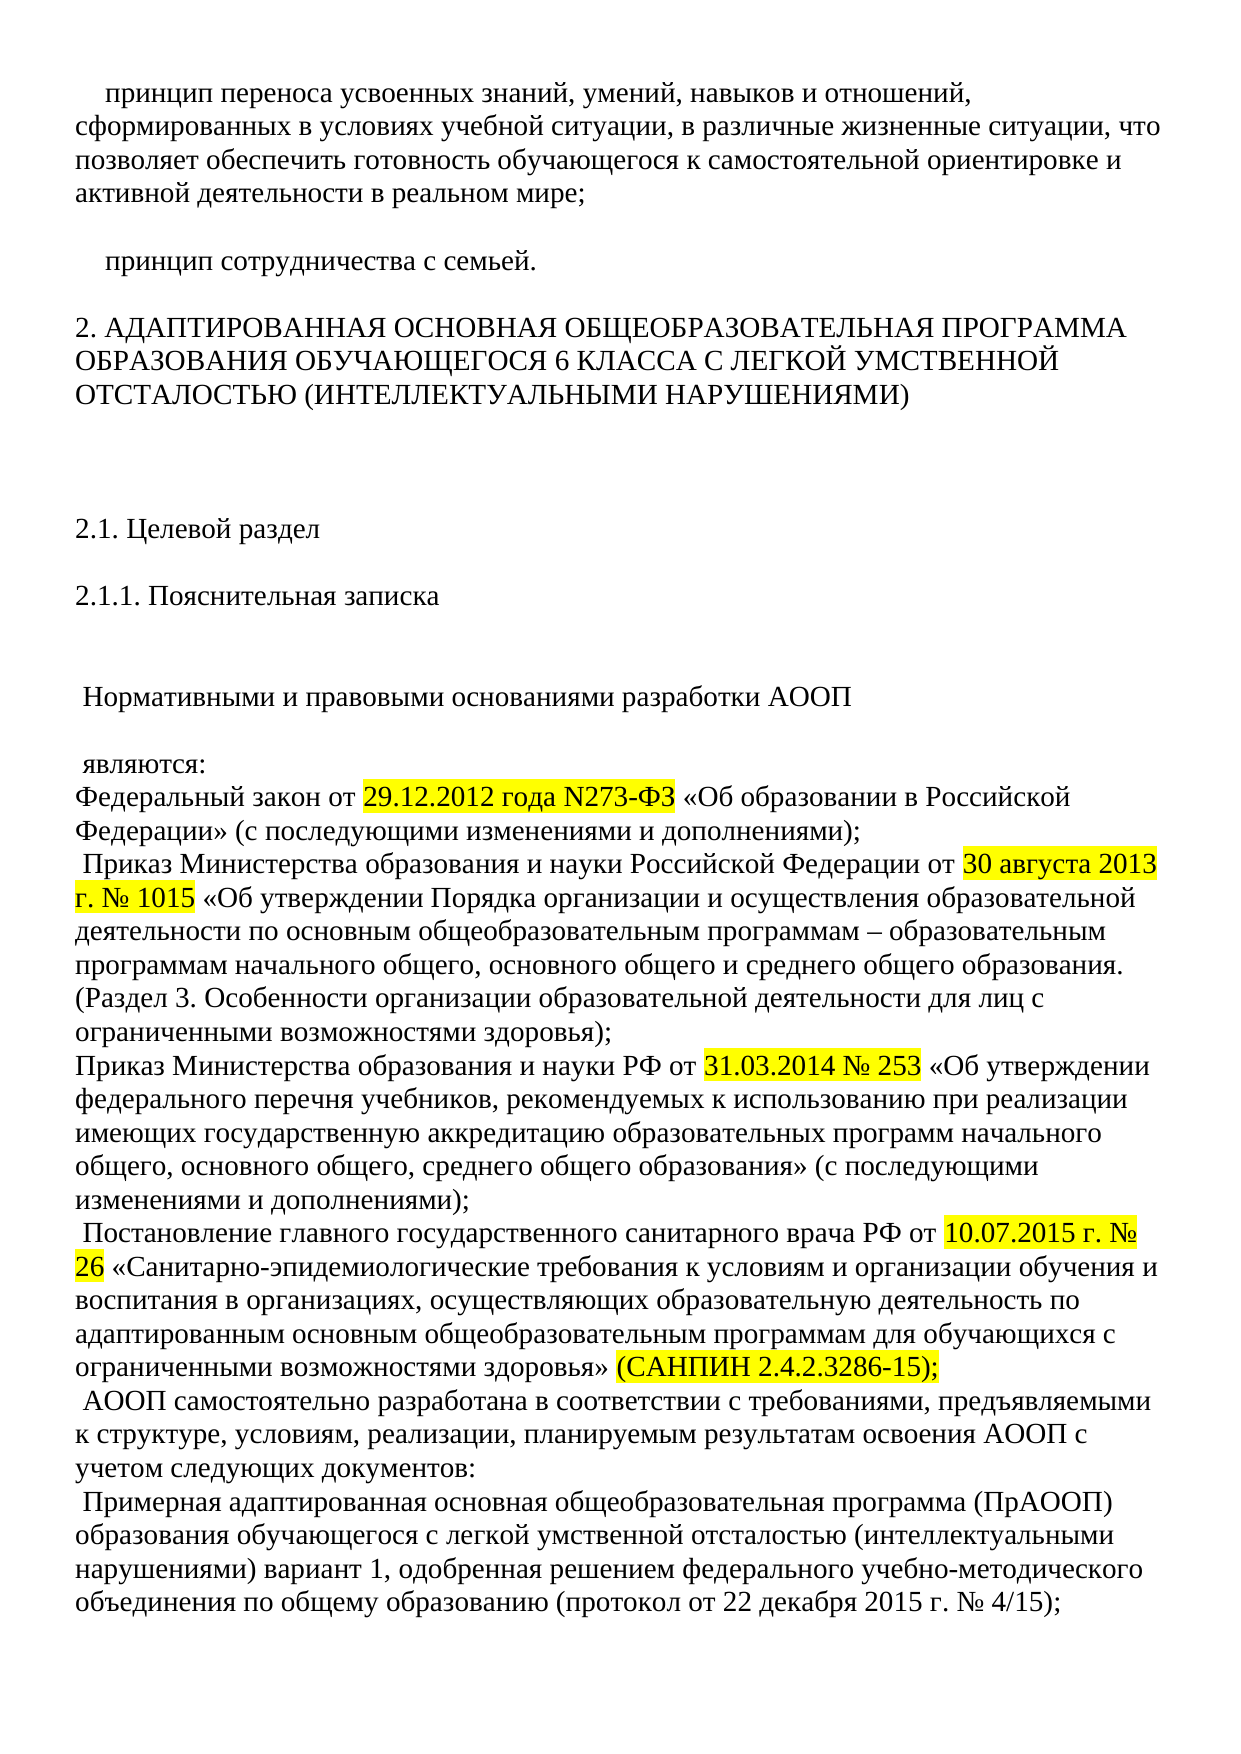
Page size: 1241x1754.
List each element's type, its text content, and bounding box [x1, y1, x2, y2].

text АООП самостоятельно разработана в соответствии с требованиями, предъявляемыми к структуре, условиям, реализации, планируемым результатам освоения АООП с учетом следующих документов: [75, 1383, 1165, 1484]
text  принцип переноса усвоенных знаний, умений, навыков и отношений, сформированных в условиях учебной ситуации, в различные жизненные ситуации, что позволяет обеспечить готовность обучающегося к самостоятельной ориентировке и активной деятельности в реальном мире; [75, 75, 1165, 209]
text Федеральный закон от 29.12.2012 года N273-ФЗ «Об образовании в Российской Федерации» (с последующими изменениями и дополнениями); [75, 779, 1165, 846]
text 2.1.1. Пояснительная записка [75, 578, 1165, 612]
text Нормативными и правовыми основаниями разработки АООП [75, 679, 1165, 712]
text Приказ Министерства образования и науки РФ от 31.03.2014 № 253 «Об утверждении федерального перечня учебников, рекомендуемых к использованию при реализации имеющих государственную аккредитацию образовательных программ начального общего, основного общего, среднего общего образования» (с последующими изменениями и дополнениями); [75, 1048, 1165, 1215]
text являются: [75, 746, 1165, 779]
text 2.1. Целевой раздел [75, 511, 1165, 544]
text  принцип сотрудничества с семьей. [75, 243, 1165, 276]
text Примерная адаптированная основная общеобразовательная программа (ПрАООП) образования обучающегося с легкой умственной отсталостью (интеллектуальными нарушениями) вариант 1, одобренная решением федерального учебно-методического объединения по общему образованию (протокол от 22 декабря 2015 г. № 4/15); [75, 1484, 1165, 1618]
text 2. АДАПТИРОВАННАЯ ОСНОВНАЯ ОБЩЕОБРАЗОВАТЕЛЬНАЯ ПРОГРАММА ОБРАЗОВАНИЯ ОБУЧАЮЩЕГОСЯ 6 КЛАССА С ЛЕГКОЙ УМСТВЕННОЙ ОТСТАЛОСТЬЮ (ИНТЕЛЛЕКТУАЛЬНЫМИ НАРУШЕНИЯМИ) [75, 310, 1165, 410]
text Приказ Министерства образования и науки Российской Федерации от 30 августа 2013 г. № 1015 «Об утверждении Порядка организации и осуществления образовательной деятельности по основным общеобразовательным программам – образовательным программам начального общего, основного общего и среднего общего образования. (Раздел 3. Особенности организации образовательной деятельности для лиц с ограниченными возможностями здоровья); [75, 846, 1165, 1048]
text Постановление главного государственного санитарного врача РФ от 10.07.2015 г. № 26 «Cанитарно-эпидемиологические требования к условиям и организации обучения и воспитания в организациях, осуществляющих образовательную деятельность по адаптированным основным общеобразовательным программам для обучающихся с ограниченными возможностями здоровья» (САНПИН 2.4.2.3286-15); [75, 1215, 1165, 1383]
